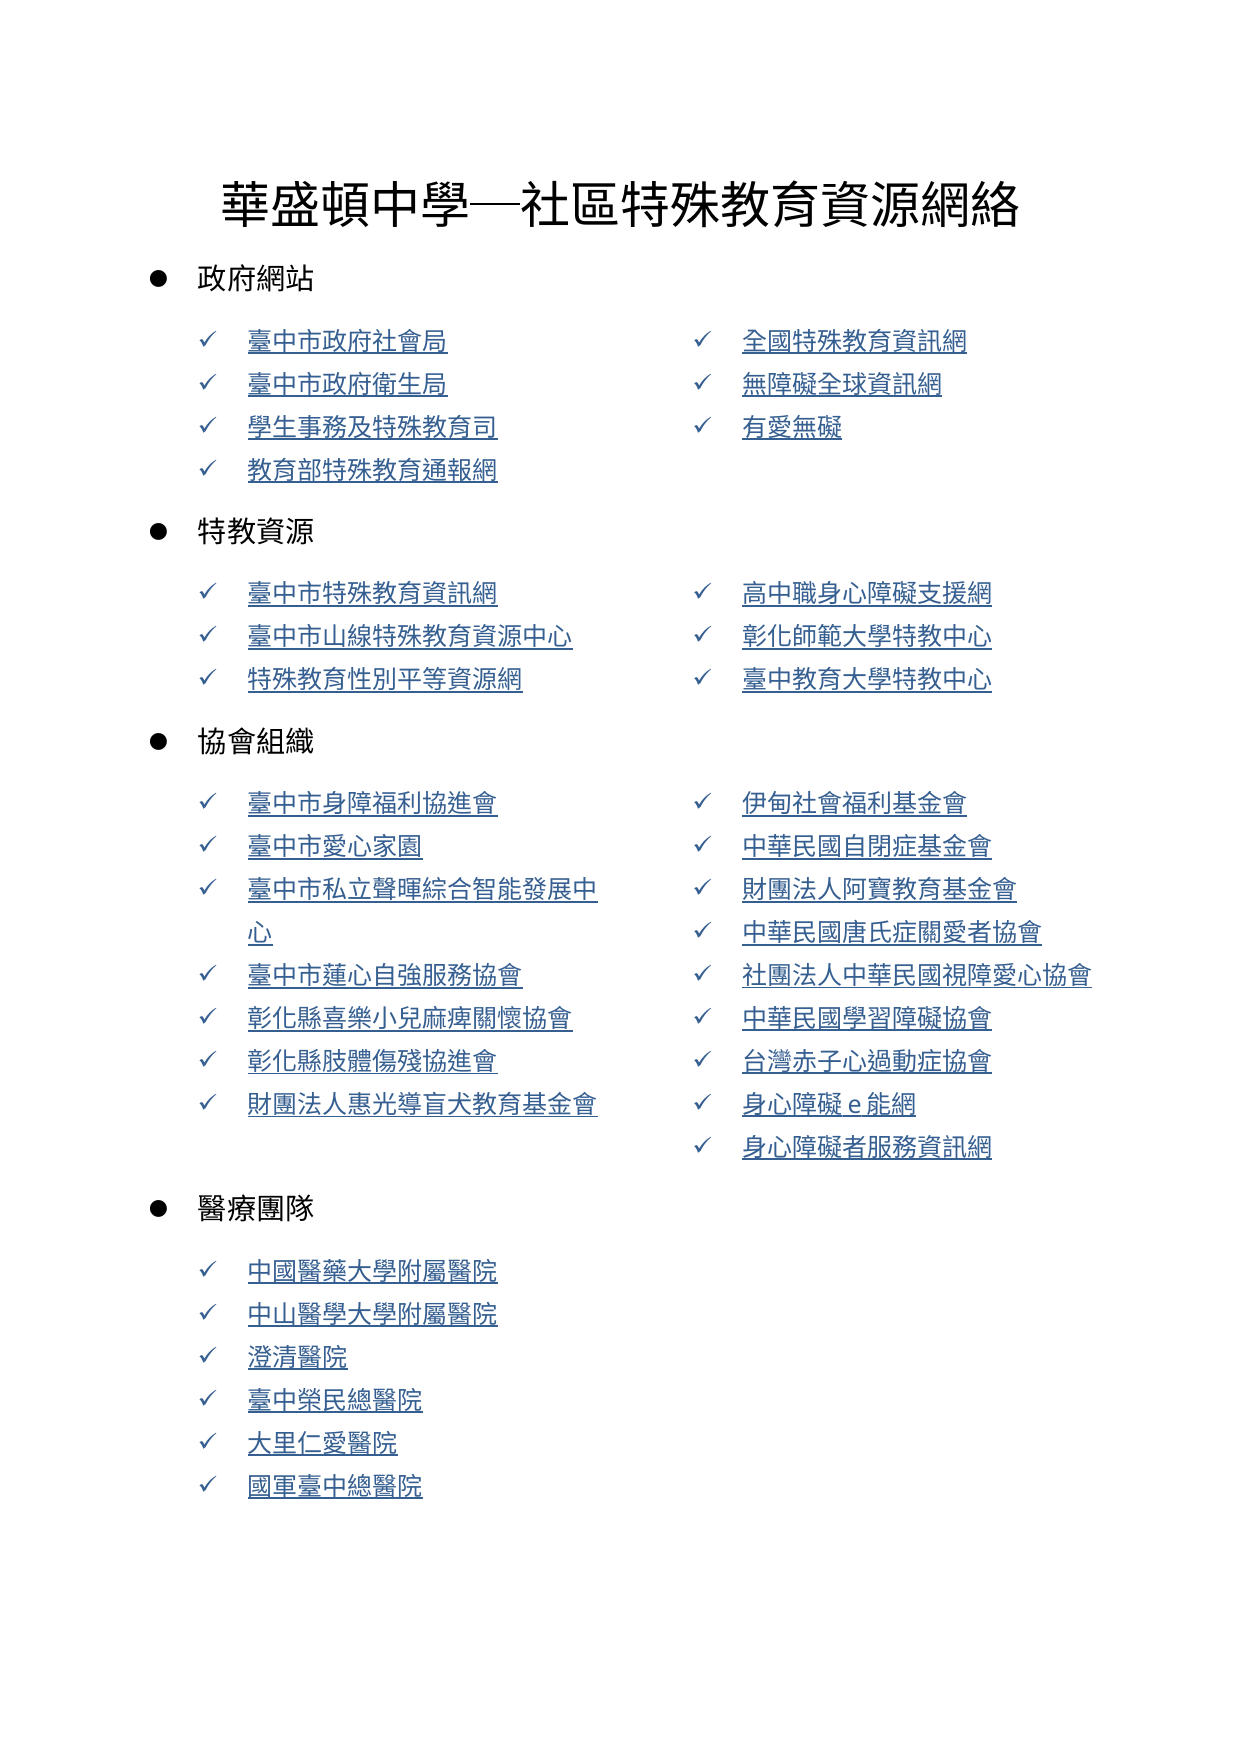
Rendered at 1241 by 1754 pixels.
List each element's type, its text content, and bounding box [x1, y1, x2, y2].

list 中華民國學習障礙協會 [692, 998, 1092, 1035]
text 華盛頓中學─社區特殊教育資源網絡 [148, 164, 1092, 239]
list 身心障礙者服務資訊網 [692, 1127, 1092, 1164]
list 全國特殊教育資訊網 [692, 321, 1092, 358]
list 國軍臺中總醫院 [197, 1465, 1092, 1503]
list 有愛無礙 [692, 407, 1092, 444]
subtitle 彰化縣肢體傷殘協進會 [197, 1041, 598, 1078]
list 中國醫藥大學附屬醫院 [197, 1251, 1092, 1288]
list 財團法人阿寶教育基金會 [692, 869, 1092, 907]
list 臺中市愛心家園 [197, 826, 598, 864]
list 伊甸社會福利基金會 [692, 783, 1092, 821]
list 臺中市特殊教育資訊網 [197, 573, 598, 611]
list 大里仁愛醫院 [197, 1422, 1092, 1460]
list 無障礙全球資訊網 [692, 364, 1092, 401]
list 中華民國唐氏症關愛者協會 [692, 912, 1092, 949]
list 臺中市身障福利協進會 [197, 783, 598, 821]
list 特殊教育性別平等資源網 [197, 659, 598, 697]
list 台灣赤子心過動症協會 [692, 1041, 1092, 1078]
list 高中職身心障礙支援網 [692, 573, 1092, 611]
list 澄清醫院 [197, 1337, 1092, 1374]
list 醫療團隊 [147, 1169, 1092, 1244]
list 臺中市私立聲暉綜合智能發展中心 [197, 869, 598, 950]
list 臺中市蓮心自強服務協會 [197, 955, 598, 993]
list 財團法人惠光導盲犬教育基金會 [197, 1084, 598, 1121]
list 中華民國自閉症基金會 [692, 826, 1092, 864]
list 社團法人中華民國視障愛心協會 [692, 955, 1092, 992]
list 臺中教育大學特教中心 [692, 659, 1092, 697]
list 教育部特殊教育通報網 [197, 449, 598, 487]
list 臺中市山線特殊教育資源中心 [197, 616, 598, 654]
list 政府網站 [147, 239, 1092, 314]
list 身心障礙e能網 [692, 1084, 1092, 1121]
list 協會組織 [147, 702, 1092, 777]
subtitle 彰化縣喜樂小兒麻痺關懷協會 [197, 998, 598, 1036]
list 特教資源 [147, 492, 1092, 567]
list 臺中榮民總醫院 [197, 1379, 1092, 1417]
list 學生事務及特殊教育司 [197, 407, 598, 444]
list 中山醫學大學附屬醫院 [197, 1294, 1092, 1331]
list 臺中市政府衛生局 [197, 364, 598, 401]
list 彰化師範大學特教中心 [692, 616, 1092, 654]
list 臺中市政府社會局 [197, 321, 598, 358]
